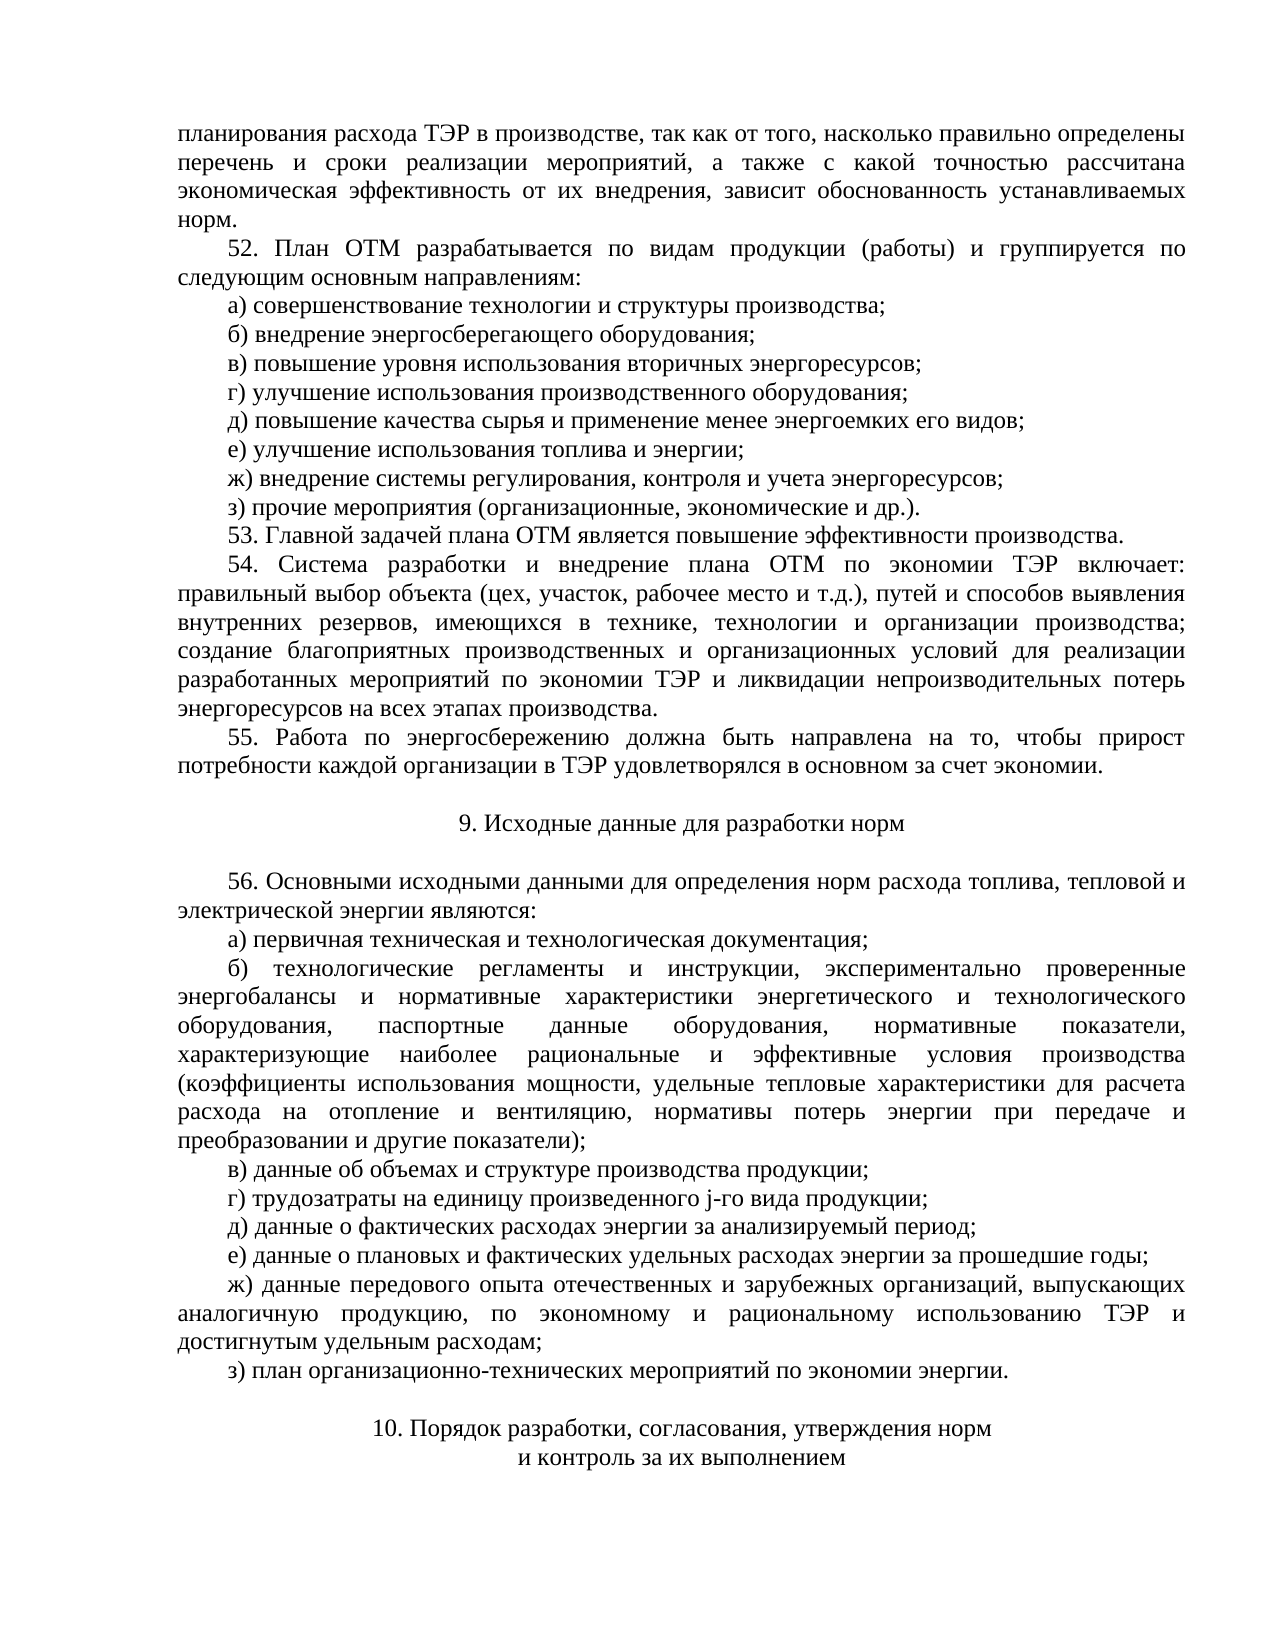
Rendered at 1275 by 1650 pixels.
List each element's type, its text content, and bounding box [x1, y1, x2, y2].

text г) трудозатраты на единицу произведенного j-го вида продукции; [177, 1183, 1186, 1211]
text 53. Главной задачей плана ОТМ является повышение эффективности производства. [177, 521, 1186, 549]
text г) улучшение использования производственного оборудования; [177, 377, 1186, 406]
text б) внедрение энергосберегающего оборудования; [177, 319, 1186, 348]
text д) данные о фактических расходах энергии за анализируемый период; [177, 1211, 1186, 1240]
text 54. Система разработки и внедрение плана ОТМ по экономии ТЭР включает: правильный выбор объекта (цех, участок, рабочее место и т.д.), путей и способов выявления внутренних резервов, имеющихся в технике, технологии и организации производства; создание благоприятных производственных и организационных условий для реализации разработанных мероприятий по экономии ТЭР и ликвидации непроизводительных потерь энергоресурсов на всех этапах производства. [177, 549, 1186, 722]
text д) повышение качества сырья и применение менее энергоемких его видов; [177, 406, 1186, 434]
text а) совершенствование технологии и структуры производства; [177, 291, 1186, 319]
text з) прочие мероприятия (организационные, экономические и др.). [177, 492, 1186, 521]
text б) технологические регламенты и инструкции, экспериментально проверенные энергобалансы и нормативные характеристики энергетического и технологического оборудования, паспортные данные оборудования, нормативные показатели, характеризующие наиболее рациональные и эффективные условия производства (коэффициенты использования мощности, удельные тепловые характеристики для расчета расхода на отопление и вентиляцию, нормативы потерь энергии при передаче и преобразовании и другие показатели); [177, 953, 1186, 1154]
text з) план организационно-технических мероприятий по экономии энергии. [177, 1355, 1186, 1384]
text 52. План ОТМ разрабатывается по видам продукции (работы) и группируется по следующим основным направлениям: [177, 233, 1186, 291]
text а) первичная техническая и технологическая документация; [177, 924, 1186, 953]
text 10. Порядок разработки, согласования, утверждения норм и контроль за их выполнением [177, 1413, 1186, 1471]
text 9. Исходные данные для разработки норм [177, 808, 1186, 837]
text е) улучшение использования топлива и энергии; [177, 434, 1186, 463]
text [177, 118, 1186, 233]
text ж) внедрение системы регулирования, контроля и учета энергоресурсов; [177, 463, 1186, 492]
text ж) данные передового опыта отечественных и зарубежных организаций, выпускающих аналогичную продукцию, по экономному и рациональному использованию ТЭР и достигнутым удельным расходам; [177, 1269, 1186, 1355]
text 56. Основными исходными данными для определения норм расхода топлива, тепловой и электрической энергии являются: [177, 866, 1186, 924]
text е) данные о плановых и фактических удельных расходах энергии за прошедшие годы; [177, 1240, 1186, 1269]
text 55. Работа по энергосбережению должна быть направлена на то, чтобы прирост потребности каждой организации в ТЭР удовлетворялся в основном за счет экономии. [177, 722, 1186, 779]
text в) данные об объемах и структуре производства продукции; [177, 1154, 1186, 1183]
text в) повышение уровня использования вторичных энергоресурсов; [177, 348, 1186, 377]
